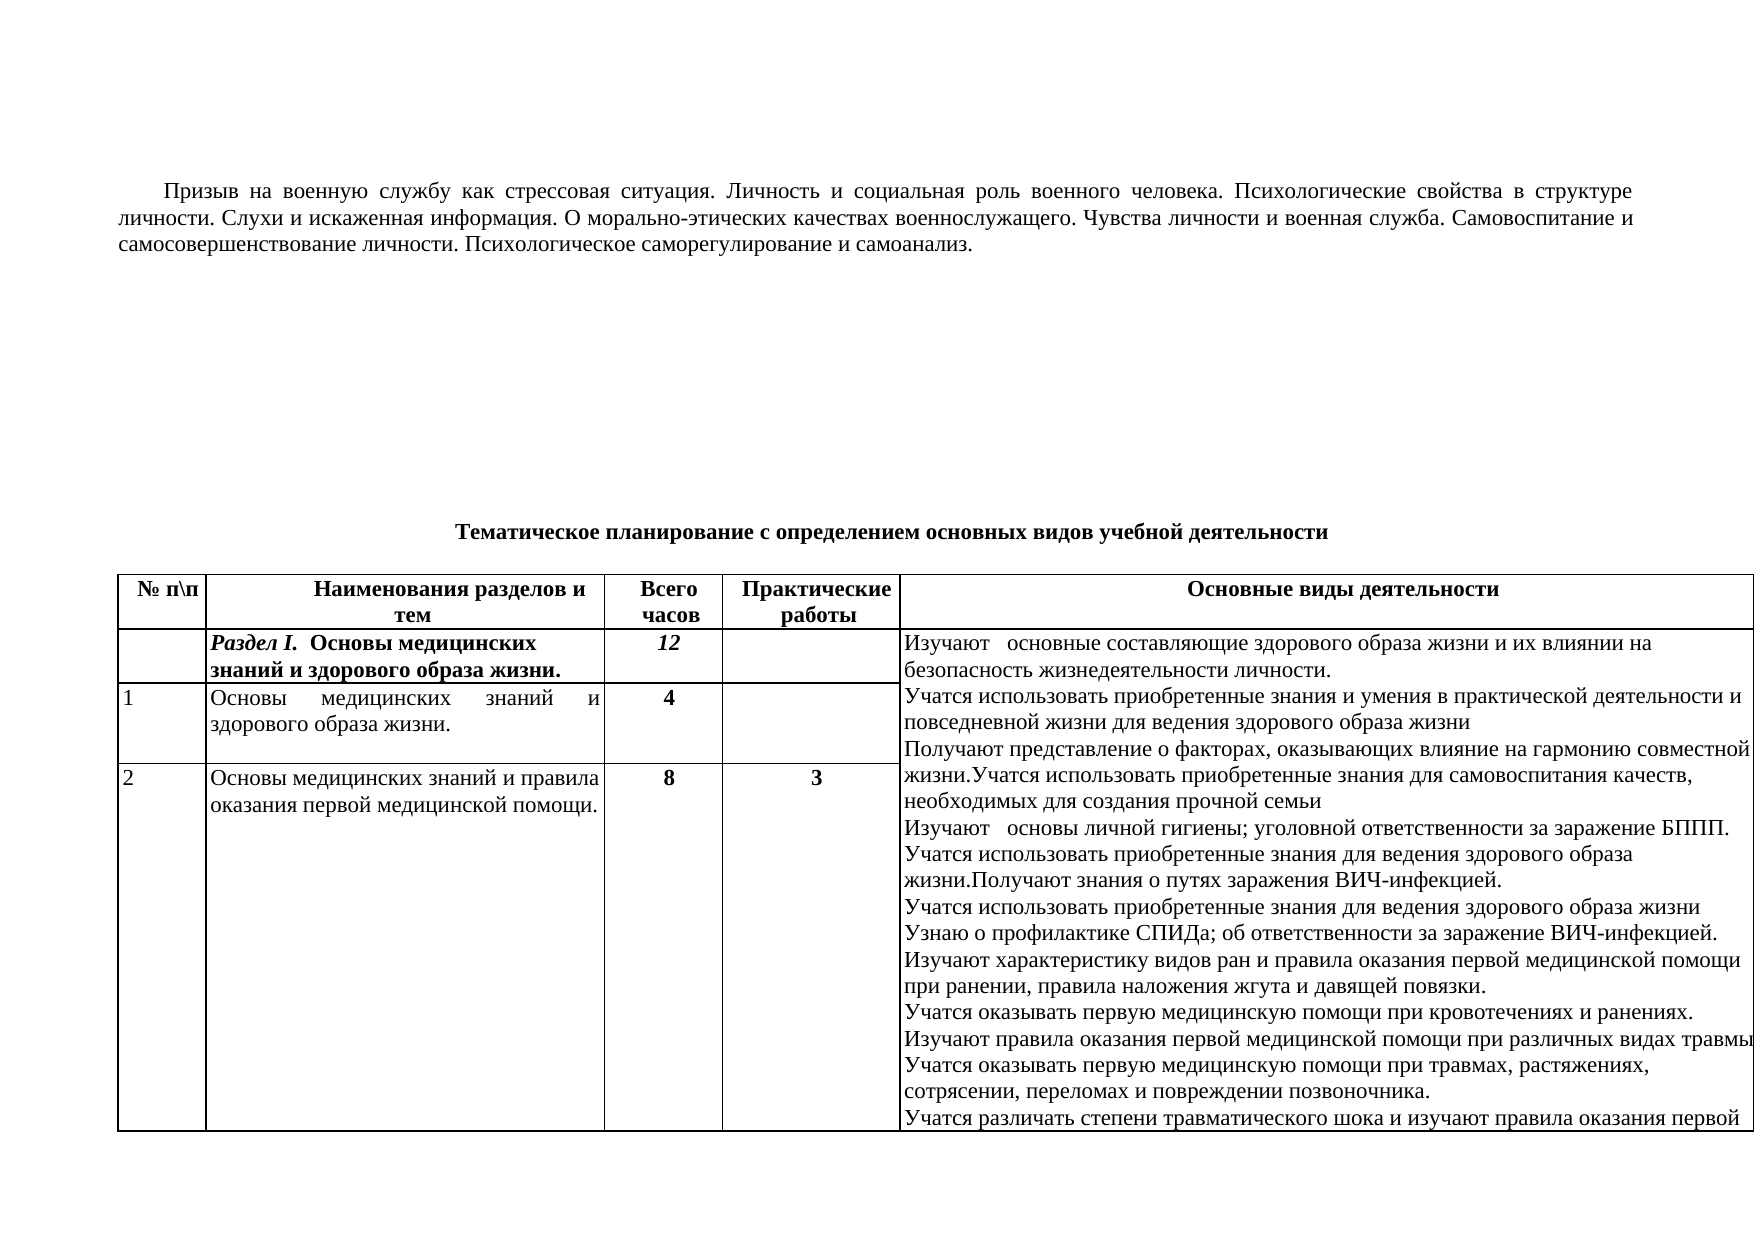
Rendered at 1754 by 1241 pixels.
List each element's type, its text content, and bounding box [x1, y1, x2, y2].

table_header Наименования разделов и тем [207, 575, 604, 628]
table_cell 4 [605, 684, 722, 763]
table_header Основные виды деятельности [901, 575, 1753, 628]
table_cell 2 [119, 764, 205, 1130]
table_cell [119, 630, 205, 682]
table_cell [207, 764, 604, 1130]
table_cell 3 [723, 764, 899, 1130]
table_cell [723, 684, 899, 763]
table_header № п\п [119, 575, 205, 628]
text Призыв на военную службу как стрессовая ситуация. Личность и социальная роль военного человека. Психологические свойства в структуре личности. Слухи и искаженная информация. О морально-этических качествах военнослужащего. Чувства личности и военная служба. Самовоспитание и самосовершенствование личности. Психологическое саморегулирование и самоанализ. [118, 177, 1636, 256]
table_cell 1 [119, 684, 205, 763]
table_cell Раздел I. Основы медицинских знаний и здорового образа жизни. [207, 630, 604, 682]
table_cell Изучают основные составляющие здорового образа жизни и их влиянии на безопасность жизнедеятельности личности. Учатся использовать приобретенные знания и умения в практической деятельности и повседневной жизни для ведения здорового образа жизни Получают представление о факторах, оказывающих влияние на гармонию совместной жизни.Учатся использовать приобретенные знания для самовоспитания качеств, необходимых для создания прочной семьи Изучают основы личной гигиены; уголовной ответственности за заражение БППП. Учатся использовать приобретенные знания для ведения здорового образа жизни.Получают знания о путях заражения ВИЧ-инфекцией. Учатся использовать приобретенные знания для ведения здорового образа жизни Узнаю о профилактике СПИДа; об ответственности за заражение ВИЧ-инфекцией. Изучают характеристику видов ран и правила оказания первой медицинской помощи при ранении, правила наложения жгута и давящей повязки. Учатся оказывать первую медицинскую помощи при кровотечениях и ранениях. Изучают правила оказания первой медицинской помощи при различных видах травмы. Учатся оказывать первую медицинскую помощи при травмах, растяжениях, сотрясении, переломах и повреждении позвоночника. Учатся различать степени травматического шока и изучают правила оказания первой медицинской помощи при нем. Закрепляют знания этапов реанимации. Учатся различать клиническую смерть от потери сознания. Изучают возможные причины клинической смерти и ее признаки; получают информацию о приемах проведения искусственной вентиляции легких и непрямого массажа сердца. Учатся проводить искусственную вентиляцию легких и непрямого массажа сердца. Изучают правила оказания первой медицинской помощи при сердечной недостаточности и инсульте. Учатся оказывать первую медицинскую помощь при острой сердечной недостаточности и инсульте. [901, 630, 1753, 1130]
table_header Практические работы [723, 575, 899, 628]
table_cell [723, 630, 899, 682]
table_cell 12 [605, 630, 722, 682]
text Тематическое планирование с определением основных видов учебной деятельности [118, 518, 1636, 544]
table_header Всего часов [605, 575, 722, 628]
table_cell Основы медицинских знаний и здорового образа жизни. [207, 684, 604, 763]
table_cell 8 [605, 764, 722, 1130]
